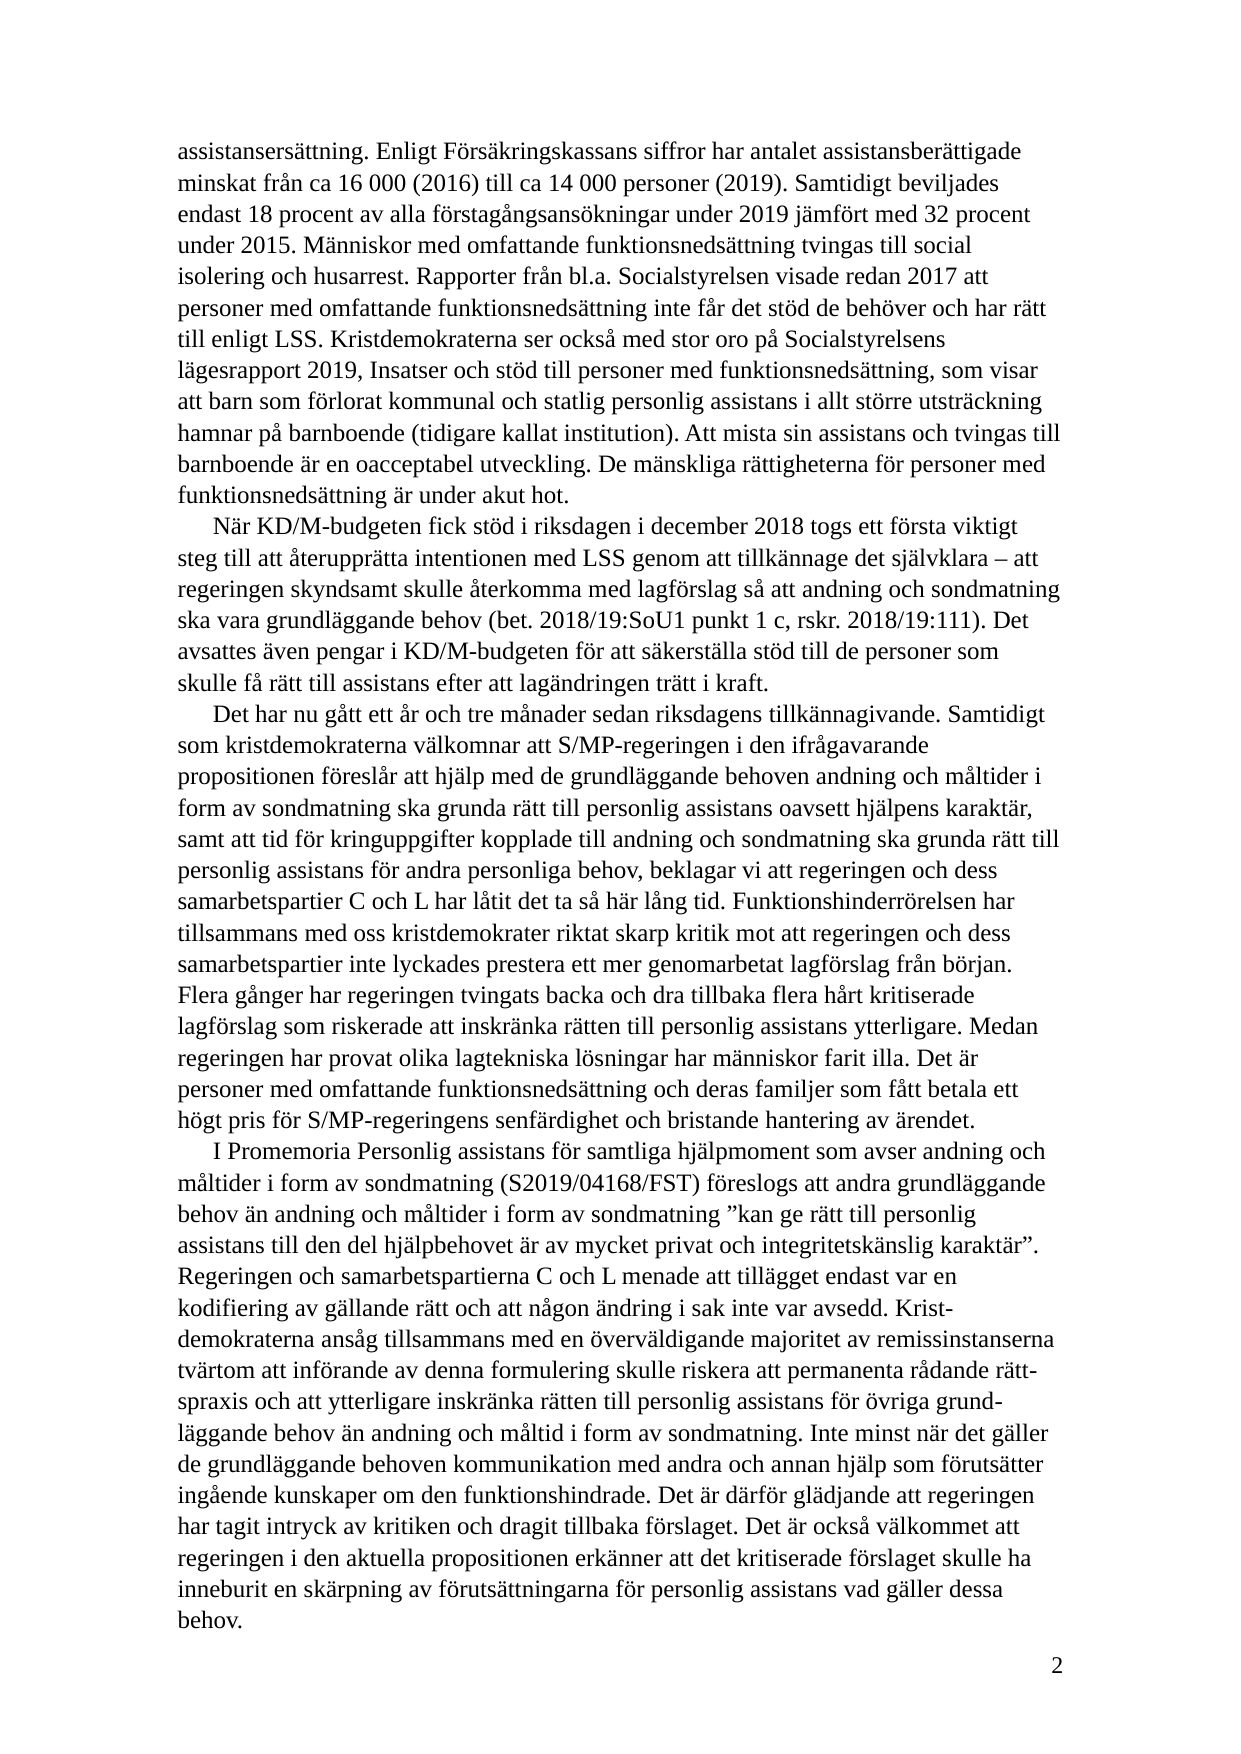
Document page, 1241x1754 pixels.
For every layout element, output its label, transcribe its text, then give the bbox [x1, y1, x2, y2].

text Det har nu gått ett år och tre månader sedan riksdagens tillkännagivande. Samtidigt som kristdemokraterna välkomnar att S/MP-regeringen i den ifrågavarande propositionen föreslår att hjälp med de grundläggande behoven andning och måltider i form av sondmatning ska grunda rätt till personlig assistans oavsett hjälpens karaktär, samt att tid för kringuppgifter kopplade till andning och sondmatning ska grunda rätt till personlig assistans för andra personliga behov, beklagar vi att regeringen och dess samarbetspartier C och L har låtit det ta så här lång tid. Funktionshinderrörelsen har tillsammans med oss kristdemokrater riktat skarp kritik mot att regeringen och dess samarbetspartier inte lyckades prestera ett mer genomarbetat lagförslag från början. Flera gånger har regeringen tvingats backa och dra tillbaka flera hårt kritiserade lagförslag som riskerade att inskränka rätten till personlig assistans ytterligare. Medan regeringen har provat olika lagtekniska lösningar har människor farit illa. Det är personer med omfattande funktionsnedsättning och deras familjer som fått betala ett högt pris för S/MP-regeringens senfärdighet och bristande hantering av ärendet. [177, 696, 1063, 1134]
text I Promemoria Personlig assistans för samtliga hjälpmoment som avser andning och måltider i form av sondmatning (S2019/04168/FST) föreslogs att andra grundläggande behov än andning och måltider i form av sondmatning ”kan ge rätt till personlig assistans till den del hjälpbehovet är av mycket privat och integritetskänslig karaktär”. Regeringen och samarbetspartierna C och L menade att tillägget endast var en kodifiering av gällande rätt och att någon ändring i sak inte var avsedd. Kristdemokraterna ansåg tillsammans med en överväldigande majoritet av remissinstanserna tvärtom att införande av denna formulering skulle riskera att permanenta rådande rättspraxis och att ytterligare inskränka rätten till personlig assistans för övriga grundläggande behov än andning och måltid i form av sondmatning. Inte minst när det gäller de grundläggande behoven kommunikation med andra och annan hjälp som förutsätter ingående kunskaper om den funktionshindrade. Det är därför glädjande att regeringen har tagit intryck av kritiken och dragit tillbaka förslaget. Det är också välkommet att regeringen i den aktuella propositionen erkänner att det kritiserade förslaget skulle ha inneburit en skärpning av förutsättningarna för personlig assistans vad gäller dessa behov. [177, 1134, 1063, 1634]
text När KD/M-budgeten fick stöd i riksdagen i december 2018 togs ett första viktigt steg till att återupprätta intentionen med LSS genom att tillkännage det självklara – att regeringen skyndsamt skulle återkomma med lagförslag så att andning och sondmatning ska vara grundläggande behov (bet. 2018/19:SoU1 punkt 1 c, rskr. 2018/19:111). Det avsattes även pengar i KD/M-budgeten för att säkerställa stöd till de personer som skulle få rätt till assistans efter att lagändringen trätt i kraft. [177, 509, 1063, 696]
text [177, 134, 1063, 509]
